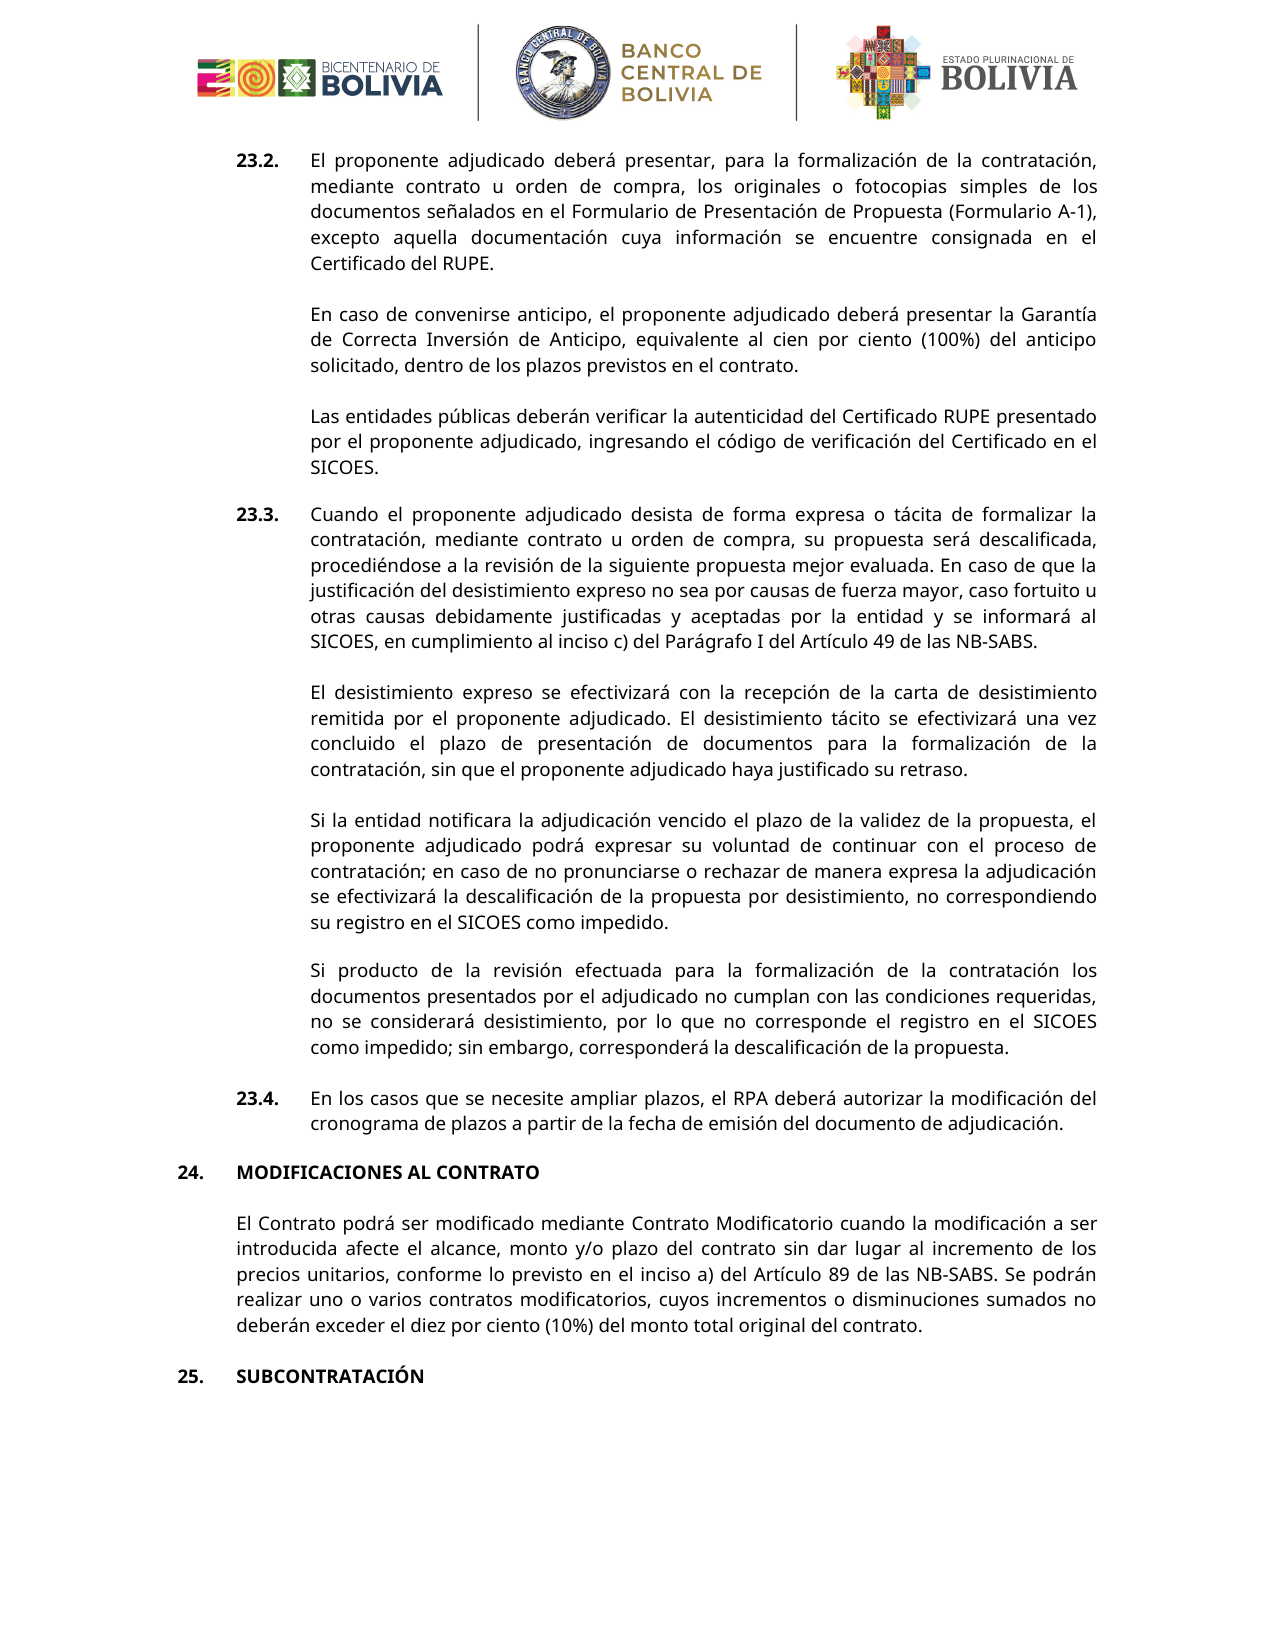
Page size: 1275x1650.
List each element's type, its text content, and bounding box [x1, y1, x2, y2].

subtitle SUBCONTRATACIÓN [177, 1363, 1098, 1389]
picture [0, 8, 1275, 124]
text Si producto de la revisión efectuada para la formalización de la contratación los documentos presentados por el adjudicado no cumplan con las condiciones requeridas, no se considerará desistimiento, por lo que no corresponde el registro en el SICOES como impedido; sin embargo, corresponderá la descalificación de la propuesta. [236, 958, 1098, 1060]
subtitle El proponente adjudicado deberá presentar, para la formalización de la contratación, mediante contrato u orden de compra, los originales o fotocopias simples de los documentos señalados en el Formulario de Presentación de Propuesta (Formulario A-1), excepto aquella documentación cuya información se encuentre consignada en el Certificado del RUPE. [236, 148, 1098, 275]
list Las entidades públicas deberán verificar la autenticidad del Certificado RUPE presentado por el proponente adjudicado, ingresando el código de verificación del Certificado en el SICOES. [251, 403, 1098, 479]
subtitle En los casos que se necesite ampliar plazos, el RPA deberá autorizar la modificación del cronograma de plazos a partir de la fecha de emisión del documento de adjudicación. [236, 1085, 1098, 1136]
text Si la entidad notificara la adjudicación vencido el plazo de la validez de la propuesta, el proponente adjudicado podrá expresar su voluntad de continuar con el proceso de contratación; en caso de no pronunciarse o rechazar de manera expresa la adjudicación se efectivizará la descalificación de la propuesta por desistimiento, no correspondiendo su registro en el SICOES como impedido. [236, 807, 1098, 935]
subtitle En caso de convenirse anticipo, el proponente adjudicado deberá presentar la Garantía de Correcta Inversión de Anticipo, equivalente al cien por ciento (100%) del anticipo solicitado, dentro de los plazos previstos en el contrato. [310, 301, 1098, 377]
subtitle MODIFICACIONES AL CONTRATO [177, 1159, 1098, 1184]
subtitle Cuando el proponente adjudicado desista de forma expresa o tácita de formalizar la contratación, mediante contrato u orden de compra, su propuesta será descalificada, procediéndose a la revisión de la siguiente propuesta mejor evaluada. En caso de que la justificación del desistimiento expreso no sea por causas de fuerza mayor, caso fortuito u otras causas debidamente justificadas y aceptadas por la entidad y se informará al SICOES, en cumplimiento al inciso c) del Parágrafo I del Artículo 49 de las NB-SABS. [236, 501, 1098, 654]
text El desistimiento expreso se efectivizará con la recepción de la carta de desistimiento remitida por el proponente adjudicado. El desistimiento tácito se efectivizará una vez concluido el plazo de presentación de documentos para la formalización de la contratación, sin que el proponente adjudicado haya justificado su retraso. [310, 680, 1098, 782]
text El Contrato podrá ser modificado mediante Contrato Modificatorio cuando la modificación a ser introducida afecte el alcance, monto y/o plazo del contrato sin dar lugar al incremento de los precios unitarios, conforme lo previsto en el inciso a) del Artículo 89 de las NB-SABS. Se podrán realizar uno o varios contratos modificatorios, cuyos incrementos o disminuciones sumados no deberán exceder el diez por ciento (10%) del monto total original del contrato. [236, 1210, 1098, 1338]
